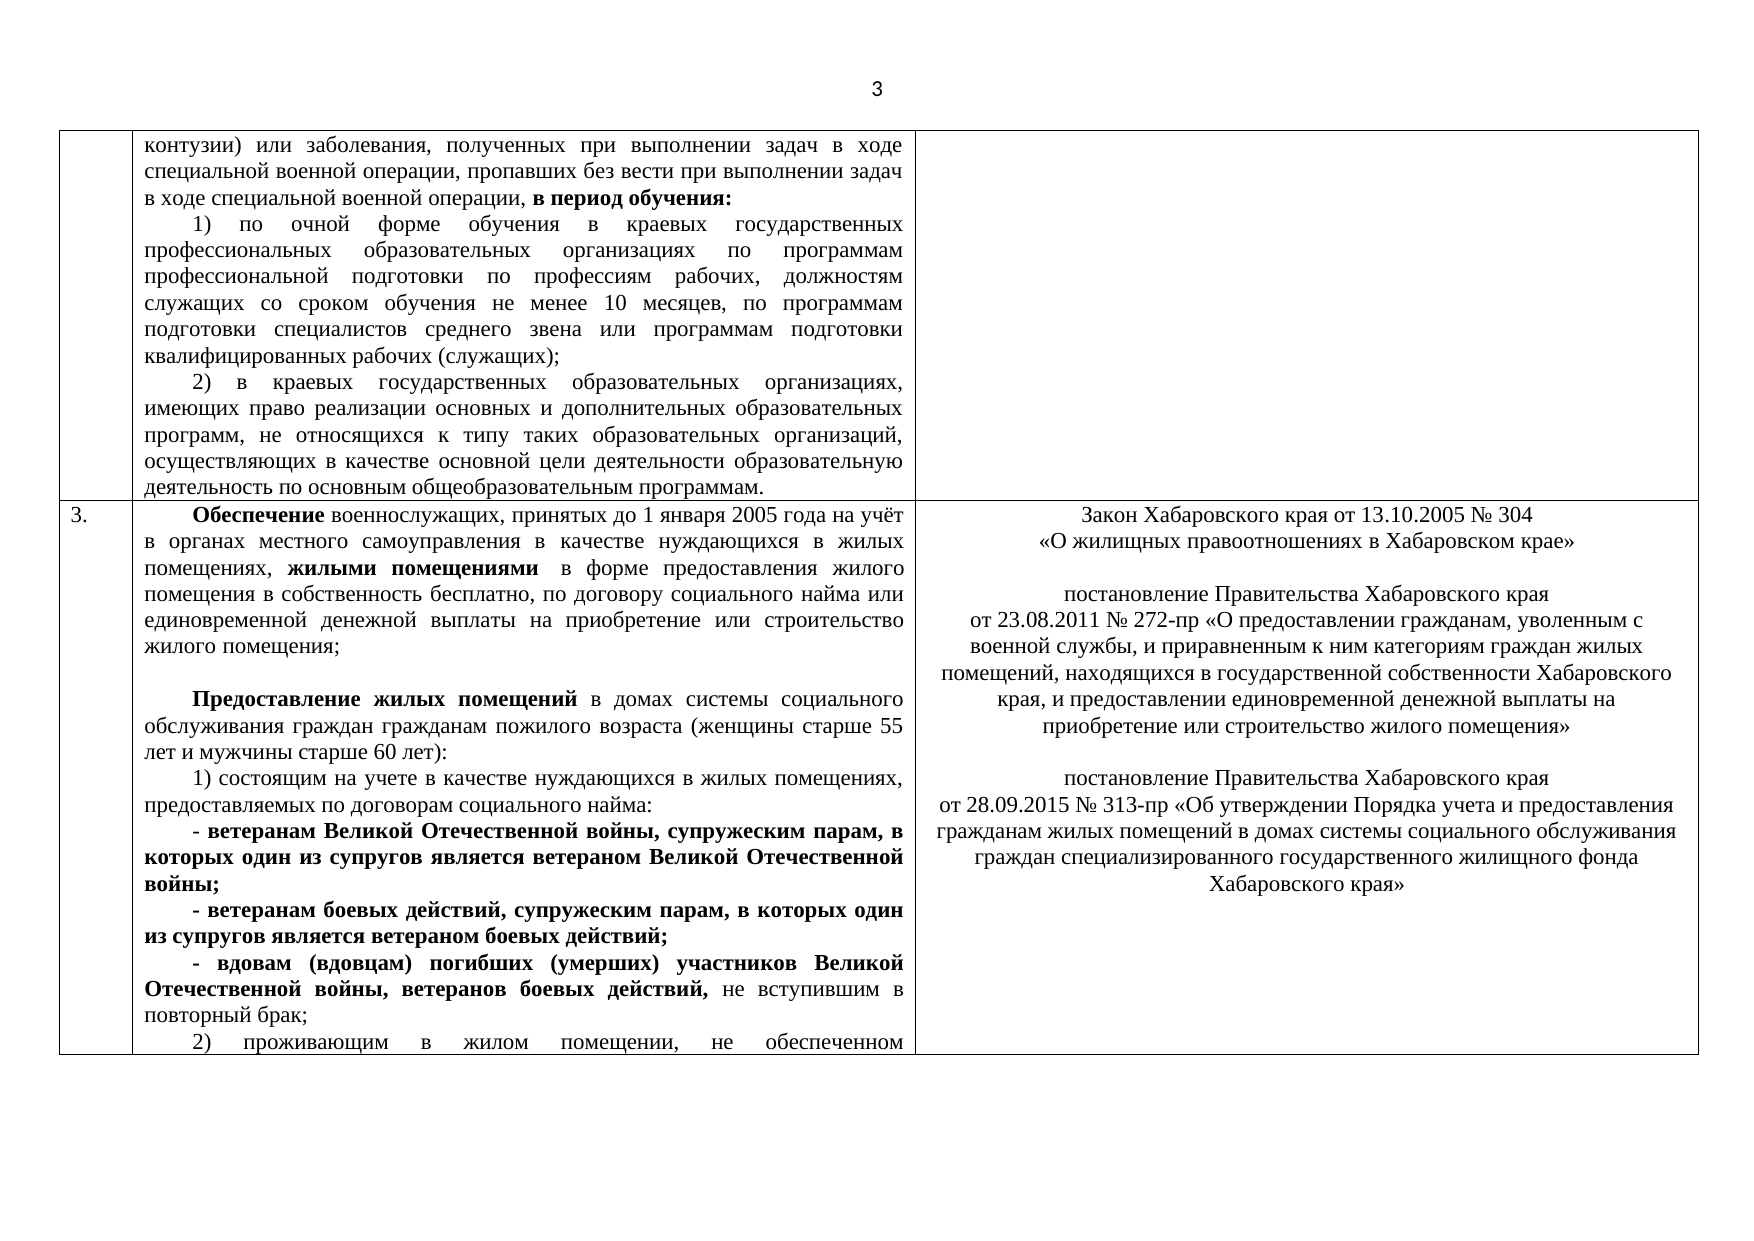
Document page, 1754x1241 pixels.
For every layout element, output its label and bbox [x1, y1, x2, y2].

table_cell [60, 501, 132, 1054]
table_cell [916, 501, 1698, 1054]
table_cell [133, 501, 915, 1054]
table_cell [916, 131, 1698, 500]
table_cell [133, 131, 915, 500]
table_cell [60, 131, 132, 500]
